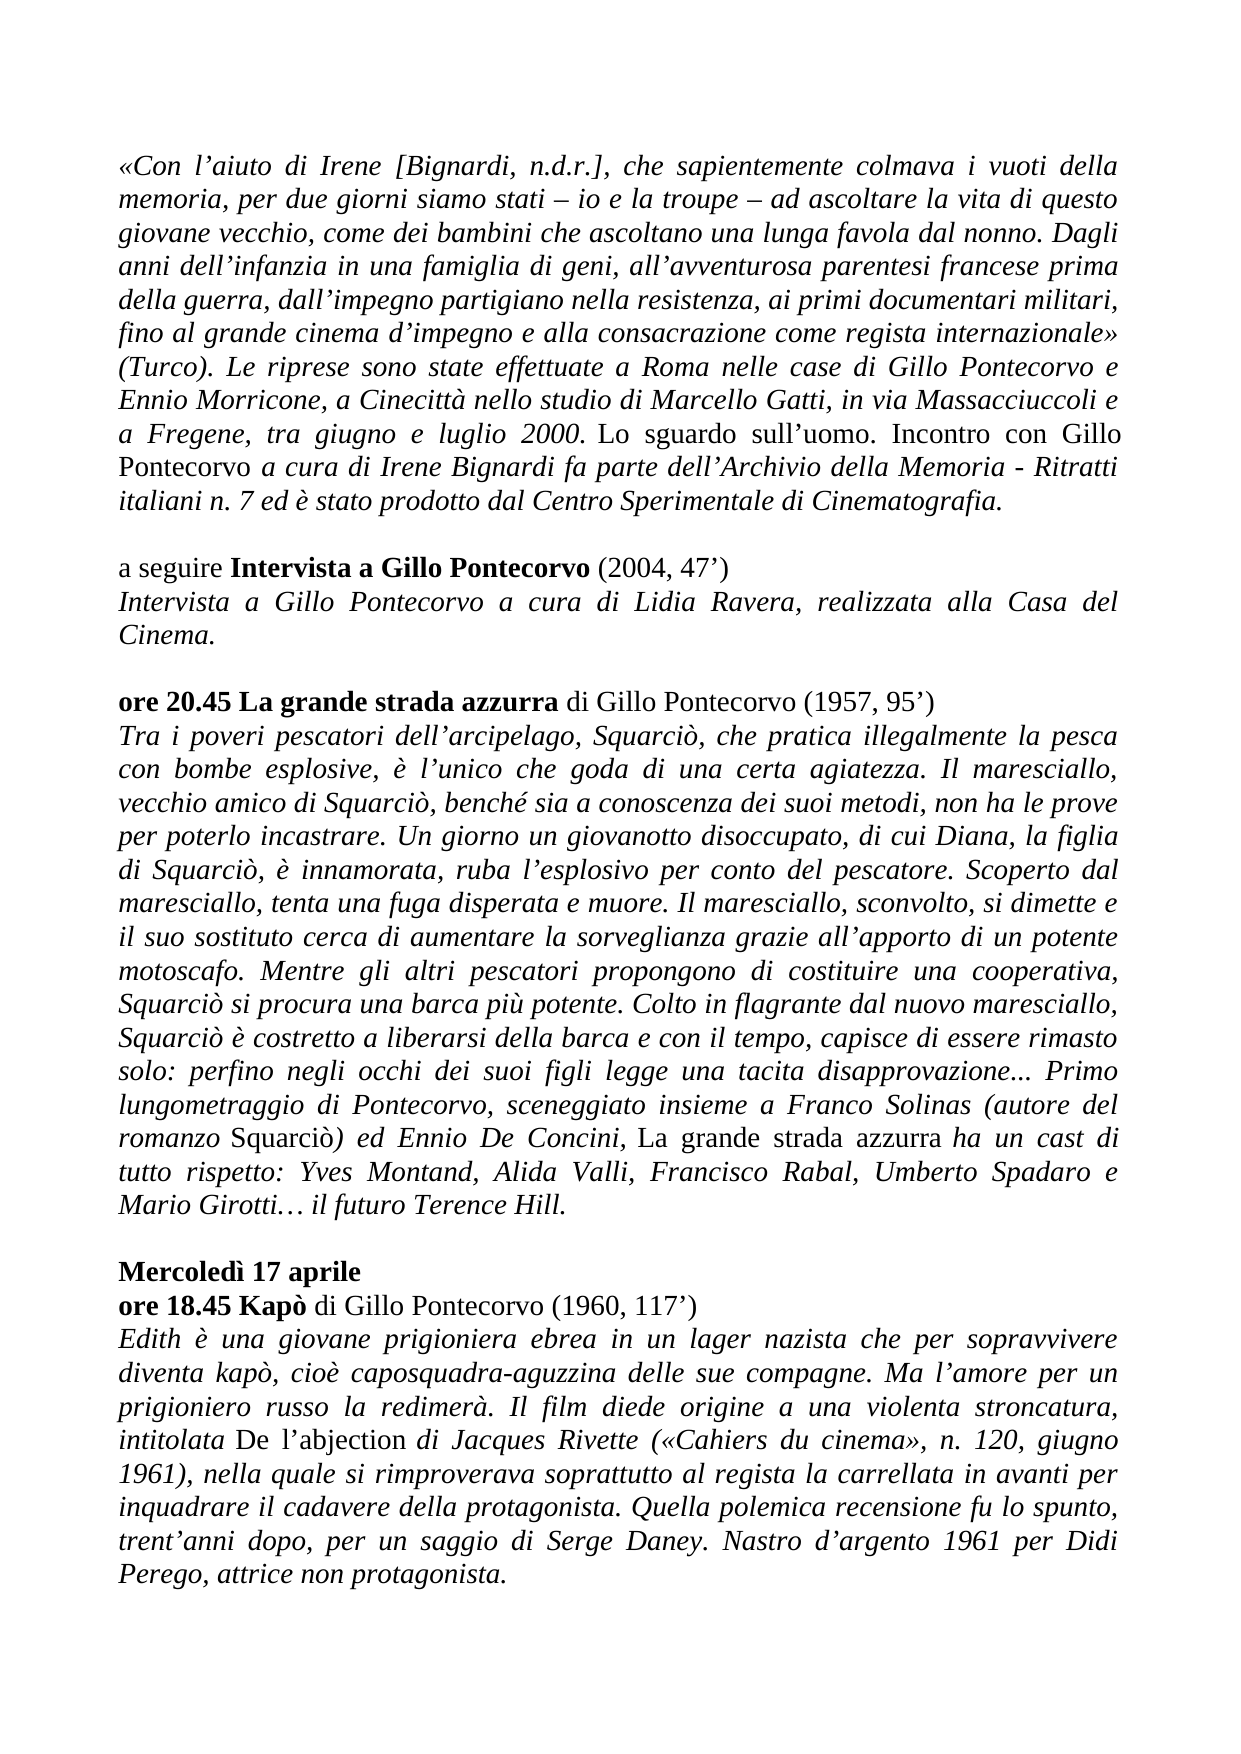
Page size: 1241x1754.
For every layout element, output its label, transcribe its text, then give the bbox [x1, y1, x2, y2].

text a seguire Intervista a Gillo Pontecorvo (2004, 47’) [118, 550, 1122, 584]
text ore 18.45 Kapò di Gillo Pontecorvo (1960, 117’) [118, 1288, 1122, 1322]
text Intervista a Gillo Pontecorvo a cura di Lidia Ravera, realizzata alla Casa del Cinema. [118, 584, 1122, 651]
text Mercoledì 17 aprile [118, 1254, 1122, 1288]
text ore 20.45 La grande strada azzurra di Gillo Pontecorvo (1957, 95’) [118, 684, 1122, 718]
text «Con l’aiuto di Irene [Bignardi, n.d.r.], che sapientemente colmava i vuoti della memoria, per due giorni siamo stati – io e la troupe – ad ascoltare la vita di questo giovane vecchio, come dei bambini che ascoltano una lunga favola dal nonno. Dagli anni dell’infanzia in una famiglia di geni, all’avventurosa parentesi francese prima della guerra, dall’impegno partigiano nella resistenza, ai primi documentari militari, fino al grande cinema d’impegno e alla consacrazione come regista internazionale» (Turco). Le riprese sono state effettuate a Roma nelle case di Gillo Pontecorvo e Ennio Morricone, a Cinecittà nello studio di Marcello Gatti, in via Massacciuccoli e a Fregene, tra giugno e luglio 2000. Lo sguardo sull’uomo. Incontro con Gillo Pontecorvo a cura di Irene Bignardi fa parte dell’Archivio della Memoria - Ritratti italiani n. 7 ed è stato prodotto dal Centro Sperimentale di Cinematografia. [118, 148, 1122, 517]
text Tra i poveri pescatori dell’arcipelago, Squarciò, che pratica illegalmente la pesca con bombe esplosive, è l’unico che goda di una certa agiatezza. Il maresciallo, vecchio amico di Squarciò, benché sia a conoscenza dei suoi metodi, non ha le prove per poterlo incastrare. Un giorno un giovanotto disoccupato, di cui Diana, la figlia di Squarciò, è innamorata, ruba l’esplosivo per conto del pescatore. Scoperto dal maresciallo, tenta una fuga disperata e muore. Il maresciallo, sconvolto, si dimette e il suo sostituto cerca di aumentare la sorveglianza grazie all’apporto di un potente motoscafo. Mentre gli altri pescatori propongono di costituire una cooperativa, Squarciò si procura una barca più potente. Colto in flagrante dal nuovo maresciallo, Squarciò è costretto a liberarsi della barca e con il tempo, capisce di essere rimasto solo: perfino negli occhi dei suoi figli legge una tacita disapprovazione... Primo lungometraggio di Pontecorvo, sceneggiato insieme a Franco Solinas (autore del romanzo Squarciò) ed Ennio De Concini, La grande strada azzurra ha un cast di tutto rispetto: Yves Montand, Alida Valli, Francisco Rabal, Umberto Spadaro e Mario Girotti… il futuro Terence Hill. [118, 718, 1122, 1221]
text Edith è una giovane prigioniera ebrea in un lager nazista che per sopravvivere diventa kapò, cioè caposquadra-aguzzina delle sue compagne. Ma l’amore per un prigioniero russo la redimerà. Il film diede origine a una violenta stroncatura, intitolata De l’abjection di Jacques Rivette («Cahiers du cinema», n. 120, giugno 1961), nella quale si rimproverava soprattutto al regista la carrellata in avanti per inquadrare il cadavere della protagonista. Quella polemica recensione fu lo spunto, trent’anni dopo, per un saggio di Serge Daney. Nastro d’argento 1961 per Didi Perego, attrice non protagonista. [118, 1322, 1122, 1590]
